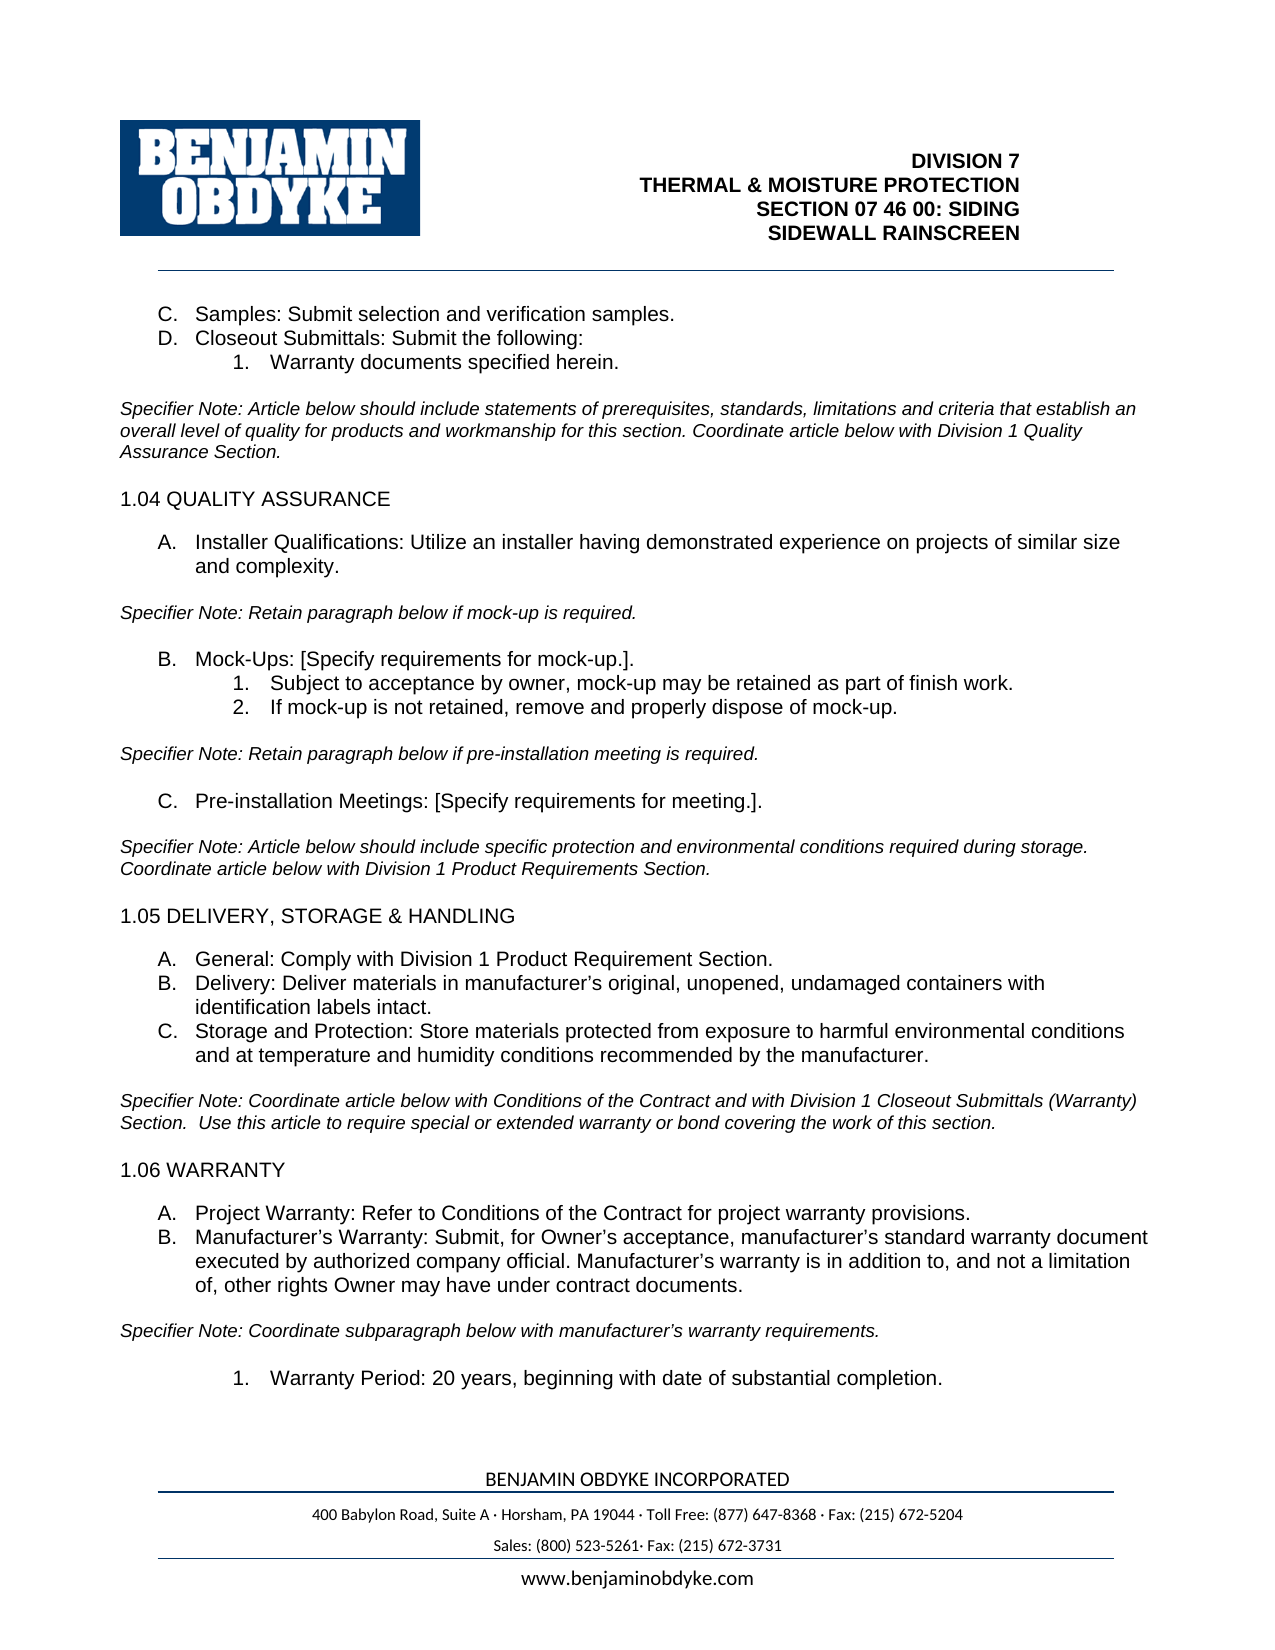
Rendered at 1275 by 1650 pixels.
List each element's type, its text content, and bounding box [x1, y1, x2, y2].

list Pre-installation Meetings: [Specify requirements for meeting.]. [157, 788, 1155, 812]
list Samples: Submit selection and verification samples. [157, 302, 1155, 326]
list Project Warranty: Refer to Conditions of the Contract for project warranty provisions. [157, 1201, 1155, 1224]
list Manufacturer’s Warranty: Submit, for Owner’s acceptance, manufacturer’s standard warranty document executed by authorized company official. Manufacturer’s warranty is in addition to, and not a limitation of, other rights Owner may have under contract documents. [157, 1224, 1155, 1296]
text Specifier Note: Coordinate subparagraph below with manufacturer’s warranty requirements. [120, 1320, 1155, 1342]
text Specifier Note: Retain paragraph below if pre-installation meeting is required. [120, 743, 1155, 764]
picture [120, 120, 420, 236]
list If mock-up is not retained, remove and properly dispose of mock-up. [232, 695, 1155, 719]
list Installer Qualifications: Utilize an installer having demonstrated experience on projects of similar size and complexity. [157, 530, 1155, 578]
text Specifier Note: Coordinate article below with Conditions of the Contract and with Division 1 Closeout Submittals (Warranty) Section. Use this article to require special or extended warranty or bond covering the work of this section. [120, 1090, 1155, 1133]
text Specifier Note: Article below should include statements of prerequisites, standards, limitations and criteria that establish an overall level of quality for products and workmanship for this section. Coordinate article below with Division 1 Quality Assurance Section. [120, 398, 1155, 463]
text Specifier Note: Retain paragraph below if mock-up is required. [120, 602, 1155, 623]
list General: Comply with Division 1 Product Requirement Section. [157, 947, 1155, 971]
text 1.06 WARRANTY [120, 1157, 1155, 1181]
list Warranty documents specified herein. [232, 350, 1155, 374]
list Closeout Submittals: Submit the following: [157, 326, 1155, 350]
list Warranty Period: 20 years, beginning with date of substantial completion. [232, 1366, 1155, 1390]
text 1.04 QUALITY ASSURANCE [120, 487, 1155, 511]
list Storage and Protection: Store materials protected from exposure to harmful environmental conditions and at temperature and humidity conditions recommended by the manufacturer. [157, 1018, 1155, 1066]
list Subject to acceptance by owner, mock-up may be retained as part of finish work. [232, 671, 1155, 695]
list Delivery: Deliver materials in manufacturer’s original, unopened, undamaged containers with identification labels intact. [157, 971, 1155, 1018]
text Specifier Note: Article below should include specific protection and environmental conditions required during storage. Coordinate article below with Division 1 Product Requirements Section. [120, 836, 1155, 879]
text 1.05 DELIVERY, STORAGE & HANDLING [120, 903, 1155, 927]
list Mock-Ups: [Specify requirements for mock-up.]. [157, 647, 1155, 671]
